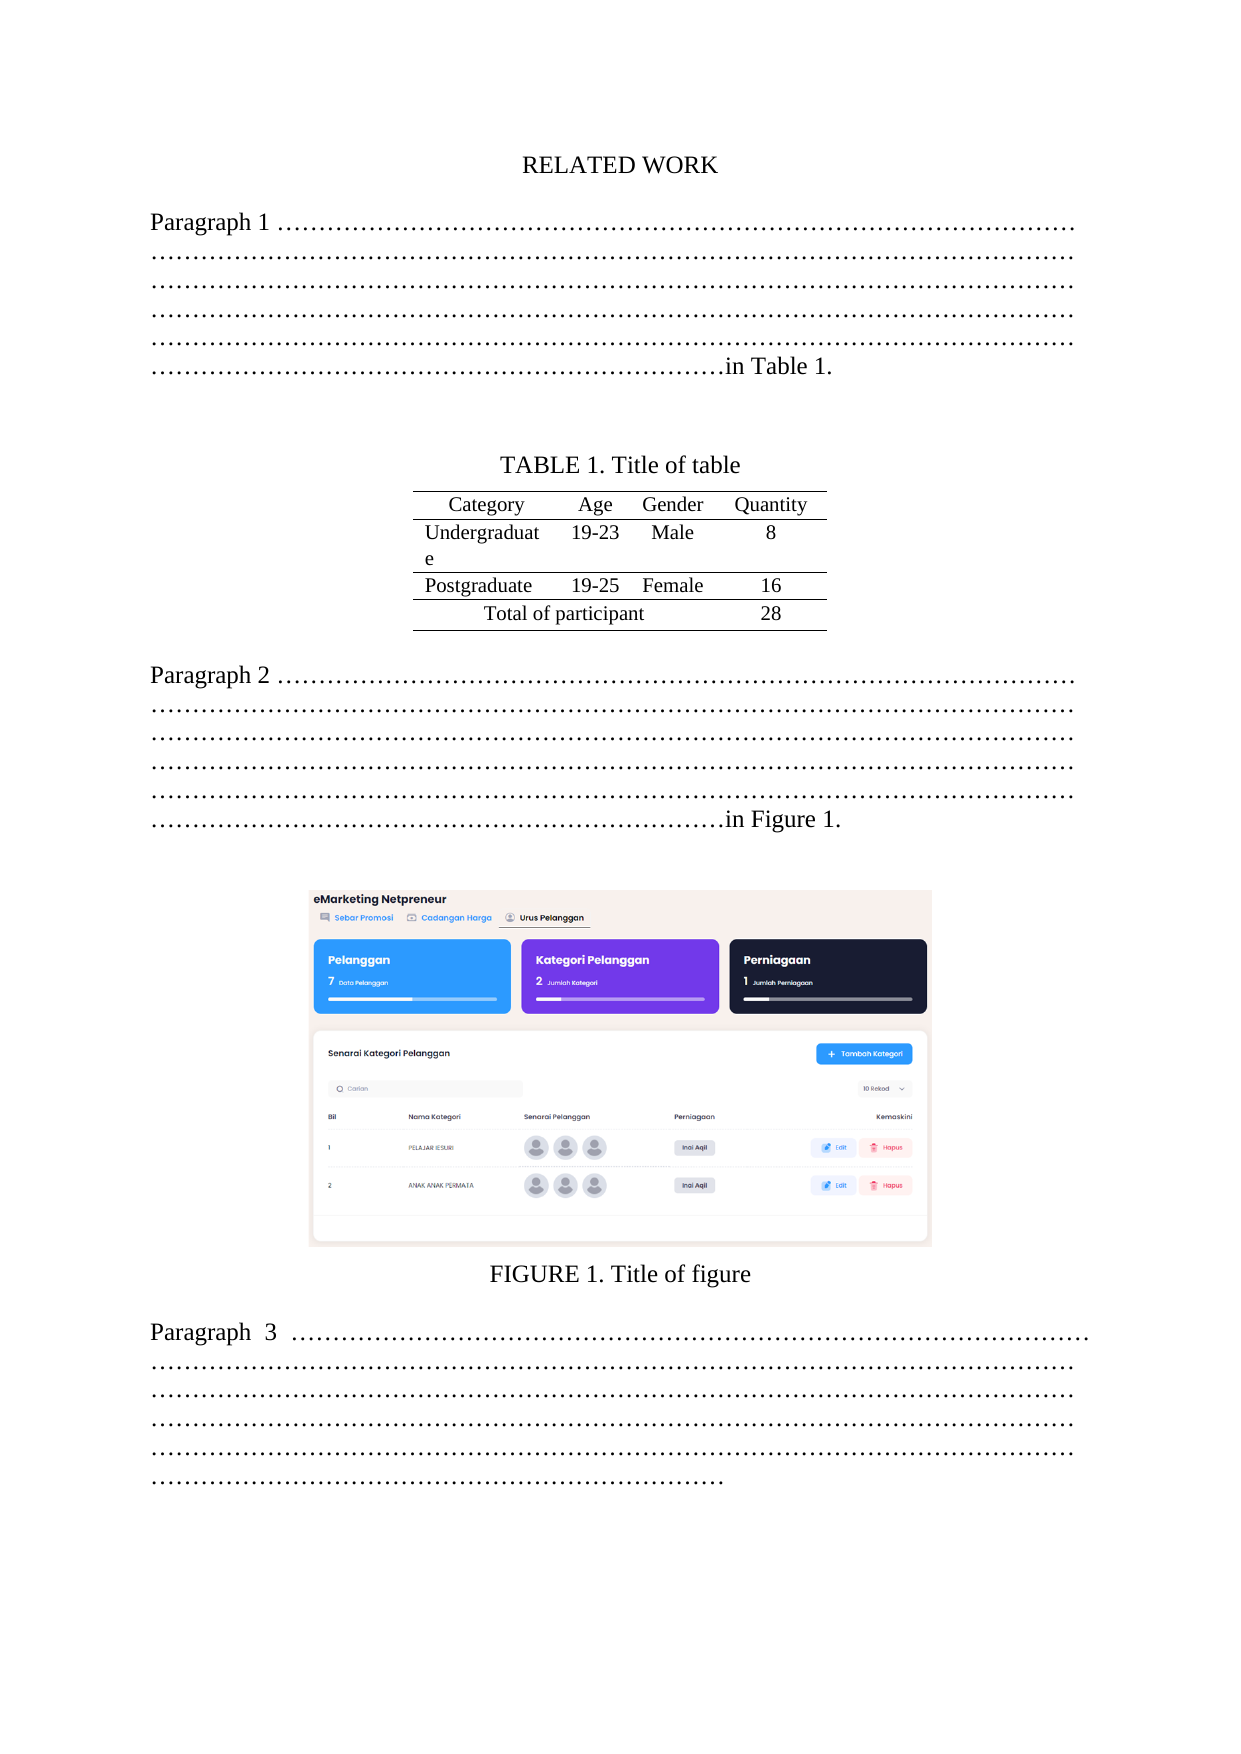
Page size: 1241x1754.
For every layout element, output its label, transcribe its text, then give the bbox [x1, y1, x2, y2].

table_cell 8 [715, 520, 827, 572]
text FIGURE 1. Title of figure [150, 1259, 1090, 1288]
table_header Quantity [715, 492, 827, 519]
table_header Category [413, 492, 559, 519]
table_header Age [560, 492, 631, 519]
picture [308, 890, 932, 1247]
table_cell 19-25 [560, 573, 631, 599]
table_header Gender [631, 492, 714, 519]
table_cell 16 [715, 573, 827, 599]
table_cell Undergraduate [413, 520, 559, 572]
text Paragraph 2 …………………………………………………………………………………… ………………………………………………………………………………………………………………………………………………………………………………………………………………………………………………………………………………………………………………………………………………………………………………………………………………………………………………………………………in Figure 1. [150, 660, 1090, 832]
text Paragraph 1 …………………………………………………………………………………… ………………………………………………………………………………………………………………………………………………………………………………………………………………………………………………………………………………………………………………………………………………………………………………………………………………………………………………………………………in Table 1. [150, 207, 1090, 380]
text RELATED WORK [225, 150, 1015, 179]
table_cell Total of participant [413, 600, 714, 630]
text TABLE 1. Title of table [225, 450, 1015, 479]
table_cell 19-23 [560, 520, 631, 572]
table_cell Female [631, 573, 714, 599]
table_cell Postgraduate [413, 573, 559, 599]
table_cell Male [631, 520, 714, 572]
text Paragraph 3 …………………………………………………………………………………… ……………………………………………………………………………………………………………………………………………………………………………………………………………………………………………………………………………………………………………………………………………………………………………………………………………………………………………………………………… [150, 1317, 1090, 1489]
table_cell 28 [715, 600, 827, 630]
